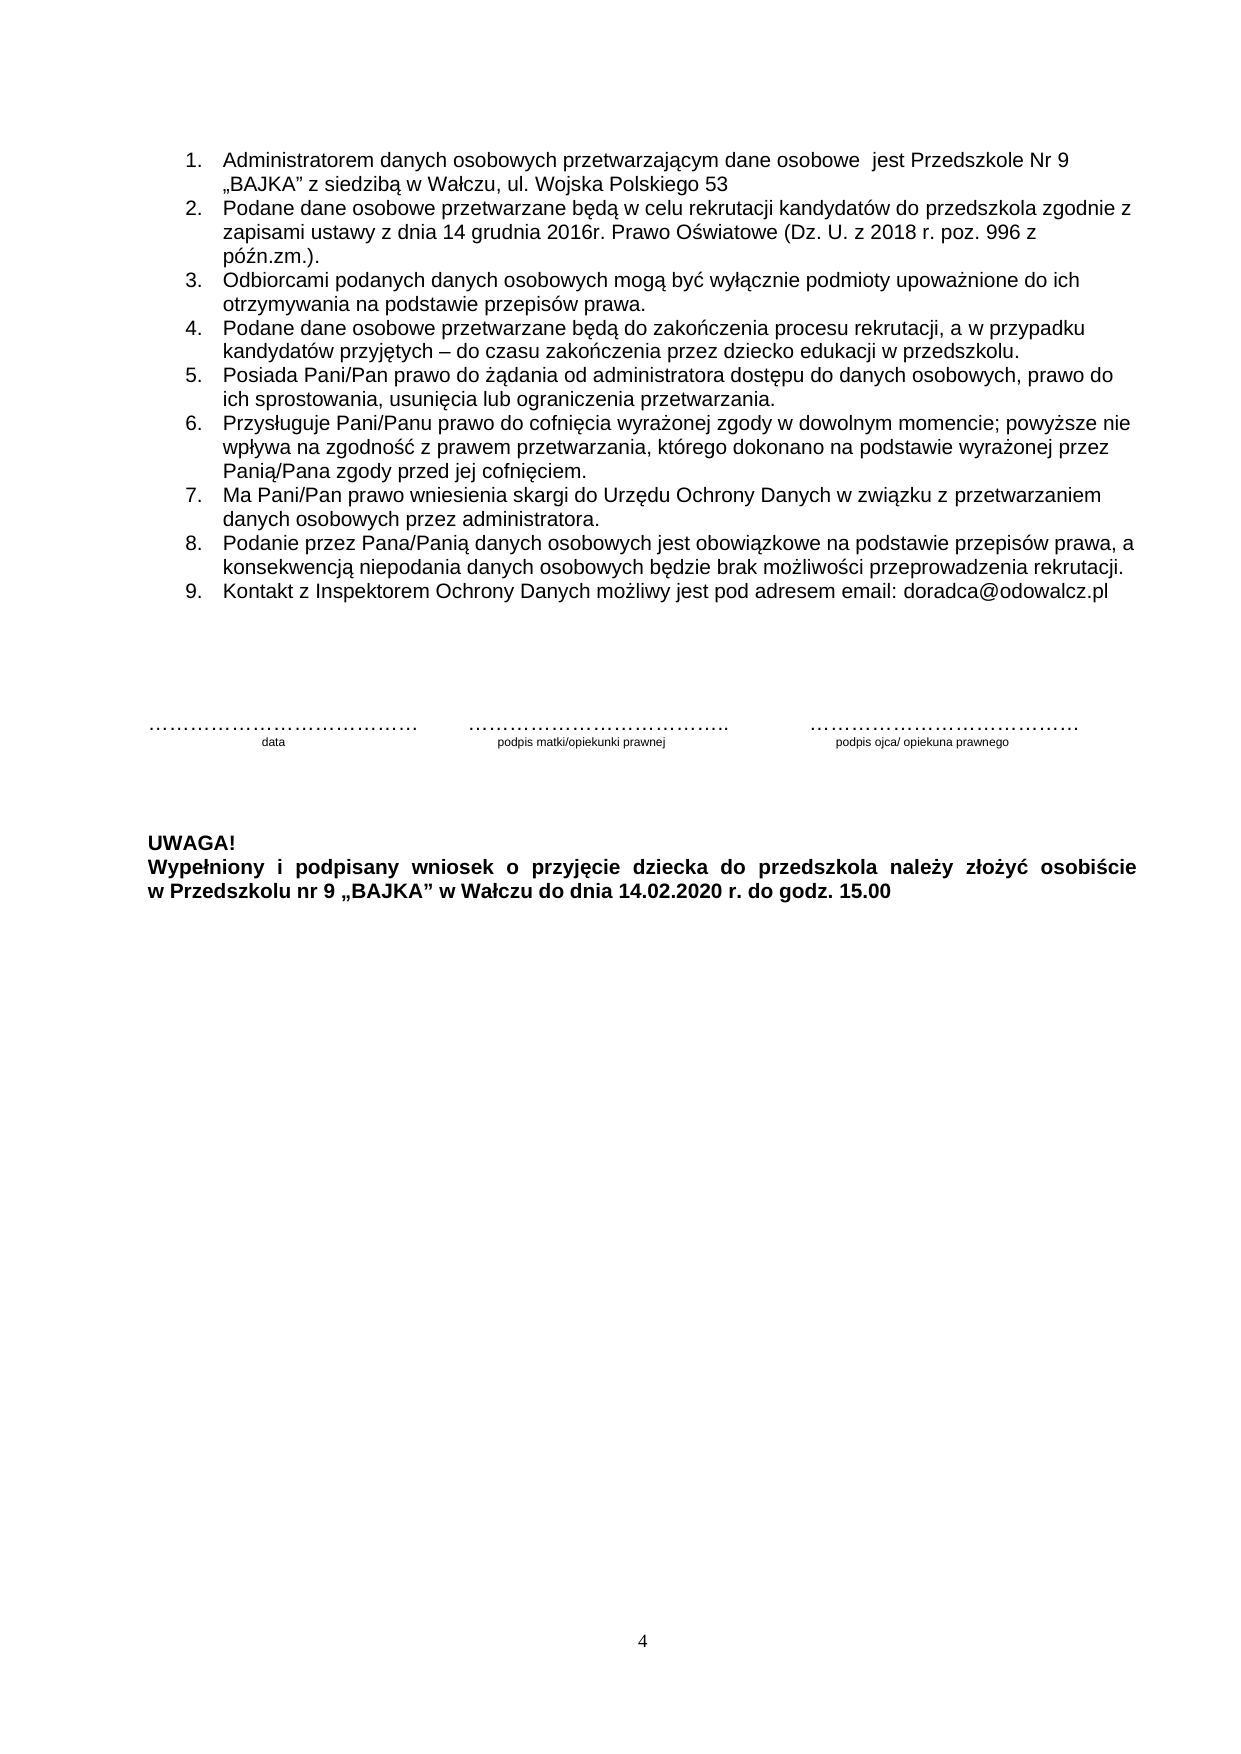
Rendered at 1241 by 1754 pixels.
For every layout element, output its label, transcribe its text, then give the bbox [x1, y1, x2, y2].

table_header ………………………………… [798, 711, 1148, 735]
text UWAGA! [148, 831, 1137, 855]
text Wypełniony i podpisany wniosek o przyjęcie dziecka do przedszkola należy złożyć osobiście w Przedszkolu nr 9 „BAJKA” w Wałczu do dnia 14.02.2020 r. do godz. 15.00 [148, 855, 1137, 903]
list Posiada Pani/Pan prawo do żądania od administratora dostępu do danych osobowych, prawo do ich sprostowania, usunięcia lub ograniczenia przetwarzania. [185, 363, 1137, 411]
list Odbiorcami podanych danych osobowych mogą być wyłącznie podmioty upoważnione do ich otrzymywania na podstawie przepisów prawa. [185, 267, 1137, 315]
table_cell data [136, 735, 456, 759]
table_header ……………………………….. [456, 711, 798, 735]
list Podane dane osobowe przetwarzane będą w celu rekrutacji kandydatów do przedszkola zgodnie z zapisami ustawy z dnia 14 grudnia 2016r. Prawo Oświatowe (Dz. U. z 2018 r. poz. 996 z późn.zm.). [185, 196, 1137, 267]
list Kontakt z Inspektorem Ochrony Danych możliwy jest pod adresem email: doradca@odowalcz.pl [185, 579, 1137, 603]
list Podane dane osobowe przetwarzane będą do zakończenia procesu rekrutacji, a w przypadku kandydatów przyjętych – do czasu zakończenia przez dziecko edukacji w przedszkolu. [185, 315, 1137, 363]
list Podanie przez Pana/Panią danych osobowych jest obowiązkowe na podstawie przepisów prawa, a konsekwencją niepodania danych osobowych będzie brak możliwości przeprowadzenia rekrutacji. [185, 531, 1137, 579]
list Administratorem danych osobowych przetwarzającym dane osobowe jest Przedszkole Nr 9 „BAJKA” z siedzibą w Wałczu, ul. Wojska Polskiego 53 [185, 148, 1137, 196]
list Ma Pani/Pan prawo wniesienia skargi do Urzędu Ochrony Danych w związku z przetwarzaniem danych osobowych przez administratora. [185, 483, 1137, 531]
table_header ………………………………… [136, 711, 456, 735]
list Przysługuje Pani/Panu prawo do cofnięcia wyrażonej zgody w dowolnym momencie; powyższe nie wpływa na zgodność z prawem przetwarzania, którego dokonano na podstawie wyrażonej przez Panią/Pana zgody przed jej cofnięciem. [185, 411, 1137, 483]
table_cell podpis matki/opiekunki prawnej [456, 735, 798, 759]
table_cell podpis ojca/ opiekuna prawnego [798, 735, 1148, 759]
